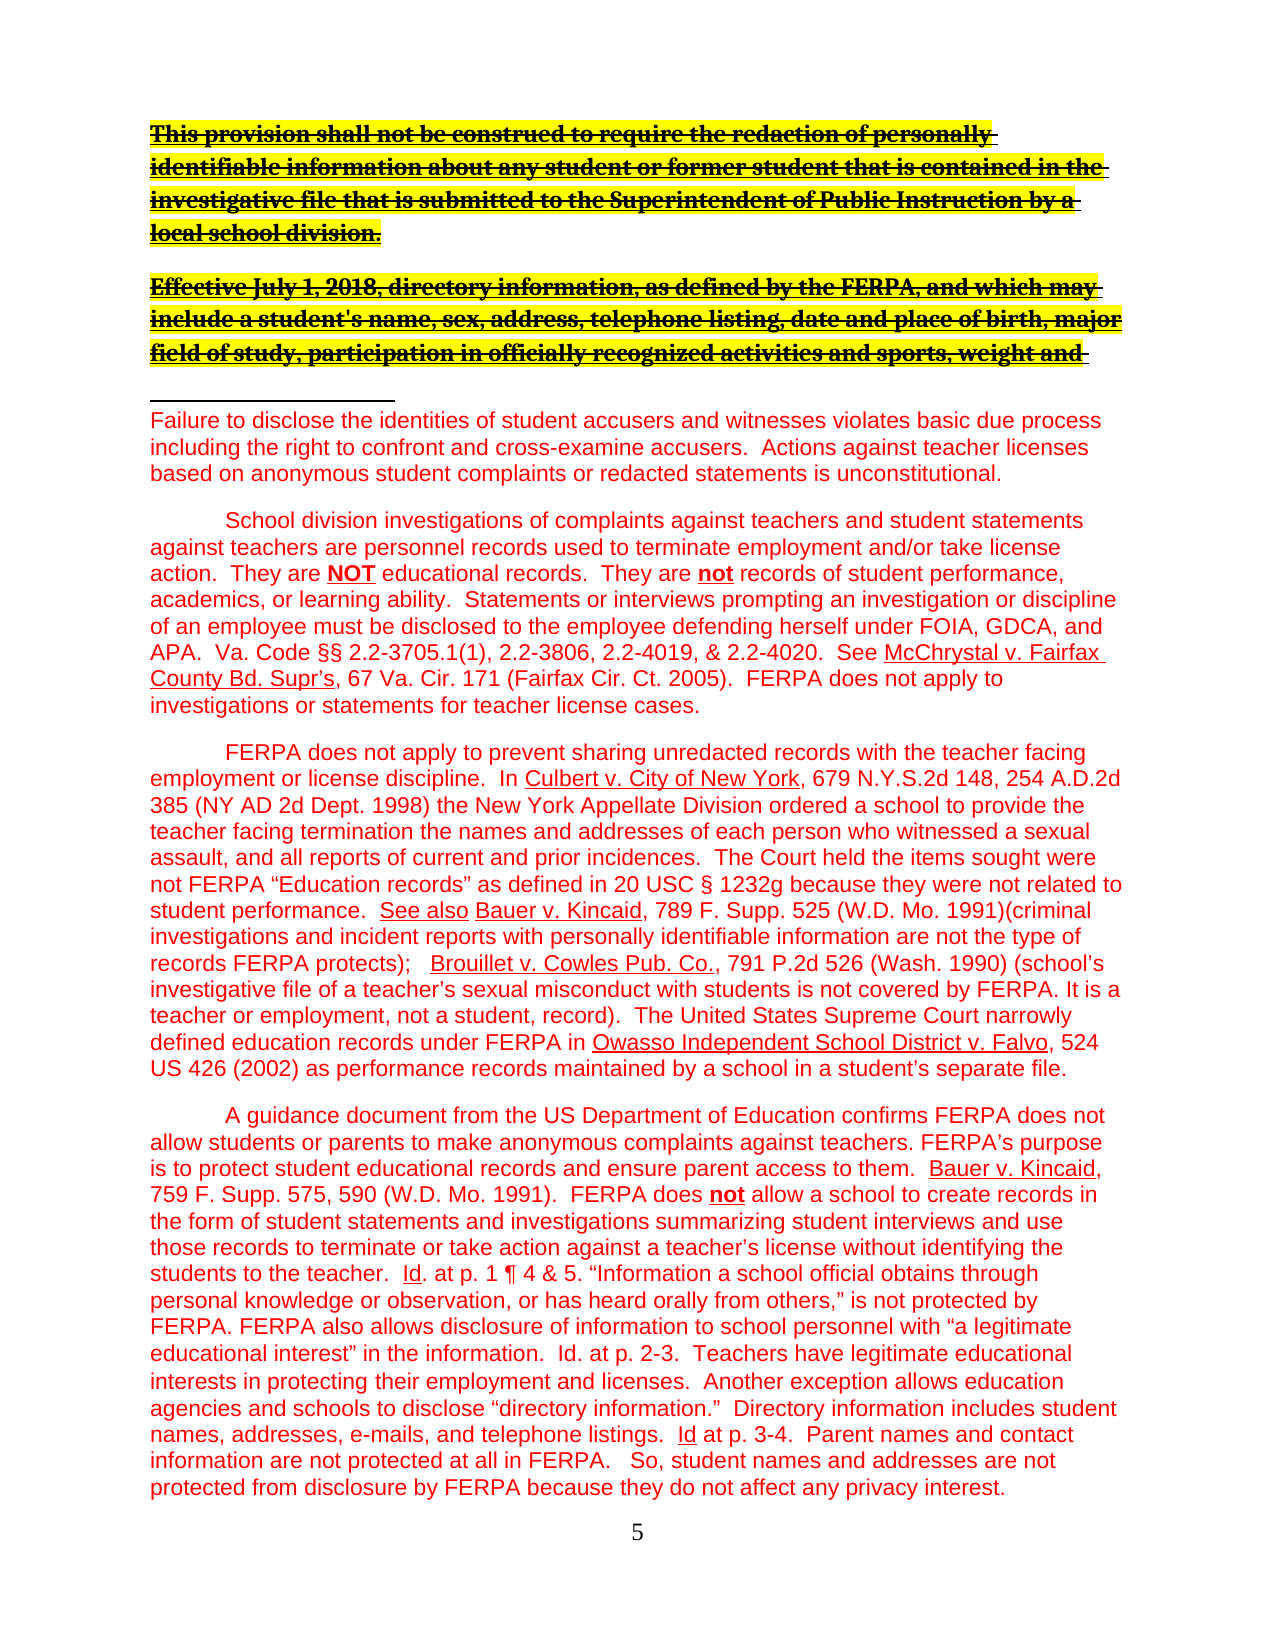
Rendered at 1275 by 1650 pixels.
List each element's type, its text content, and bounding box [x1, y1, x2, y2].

text This provision shall not be construed to require the redaction of personally identifiable information about any student or former student that is contained in the investigative file that is submitted to the Superintendent of Public Instruction by a local school division. [150, 119, 1125, 247]
text Effective July 1, 2018, directory information, as defined by the FERPA, and which may include a student's name, sex, address, telephone listing, date and place of birth, major field of study, participation in officially recognized activities and sports, weight and height as a member of an athletic team, dates of attendance, degrees and awards received, and other similar information contained in educational records, may be disclosed in accordance with federal and state law and regulations provided that the school has given notice to the parent or eligible student of (i) the types of information that the school has designated as directory information; (ii) the right of the parent or eligible student to refuse the designation of any or all of the types of information about the student as directory information, and (iii) the period of time within which the parent or eligible student must notify the school in writing that he does not want any or all of the types of information about the student designated as directory information. However, no school shall disclose the address, telephone number, or email address of a student pursuant to 34 C.F.R. § 99.31(a)(11) of FERPA or the Virginia Freedom of Information Act unless the parent or eligible student has affirmatively consented in writing to such disclosure. [150, 272, 1125, 367]
